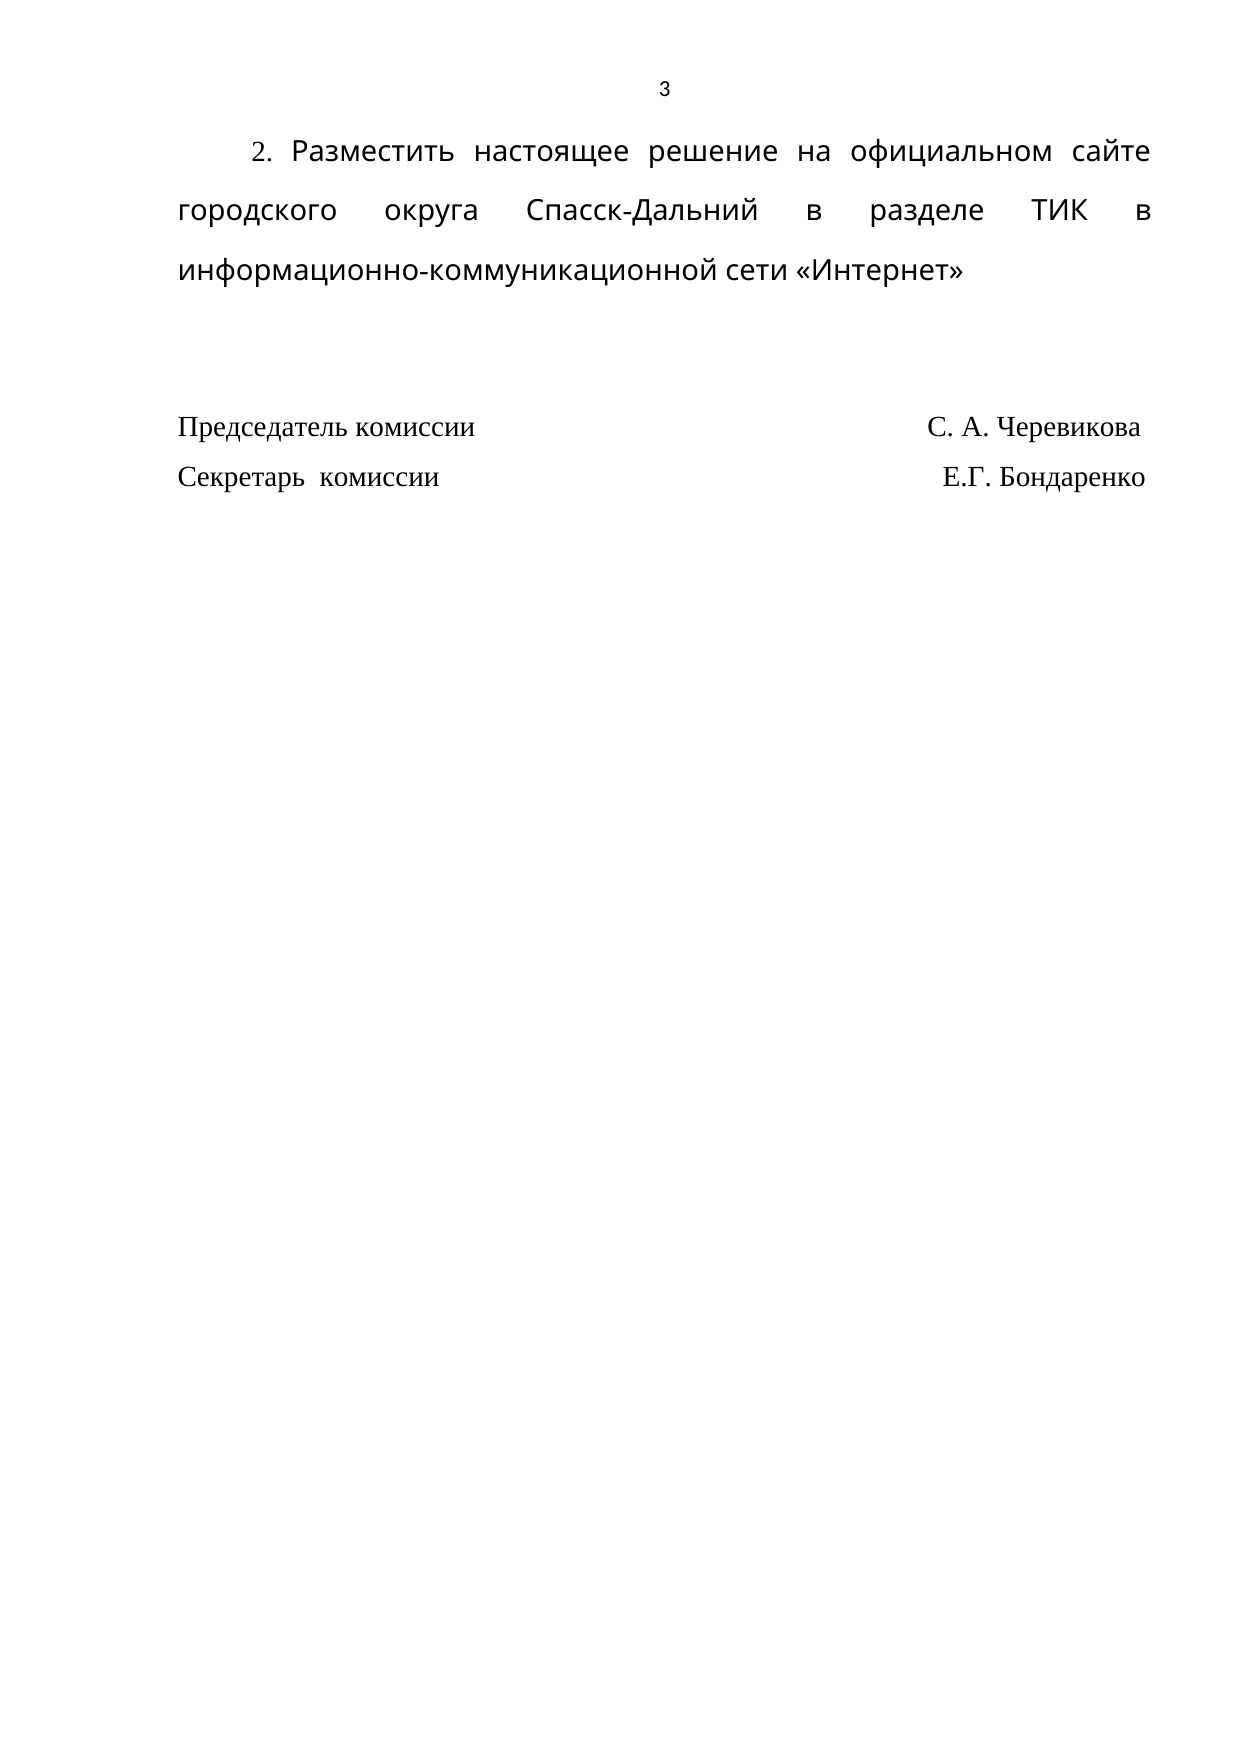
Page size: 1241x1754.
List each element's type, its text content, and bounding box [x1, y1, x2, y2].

text 2. Разместить настоящее решение на официальном сайте городского округа Спасск-Дальний в разделе ТИК в информационно-коммуникационной сети «Интернет» [177, 130, 1152, 288]
text Секретарь комиссии Е.Г. Бондаренко [177, 459, 1152, 493]
text Председатель комиссии С. А. Черевикова [177, 409, 1152, 442]
